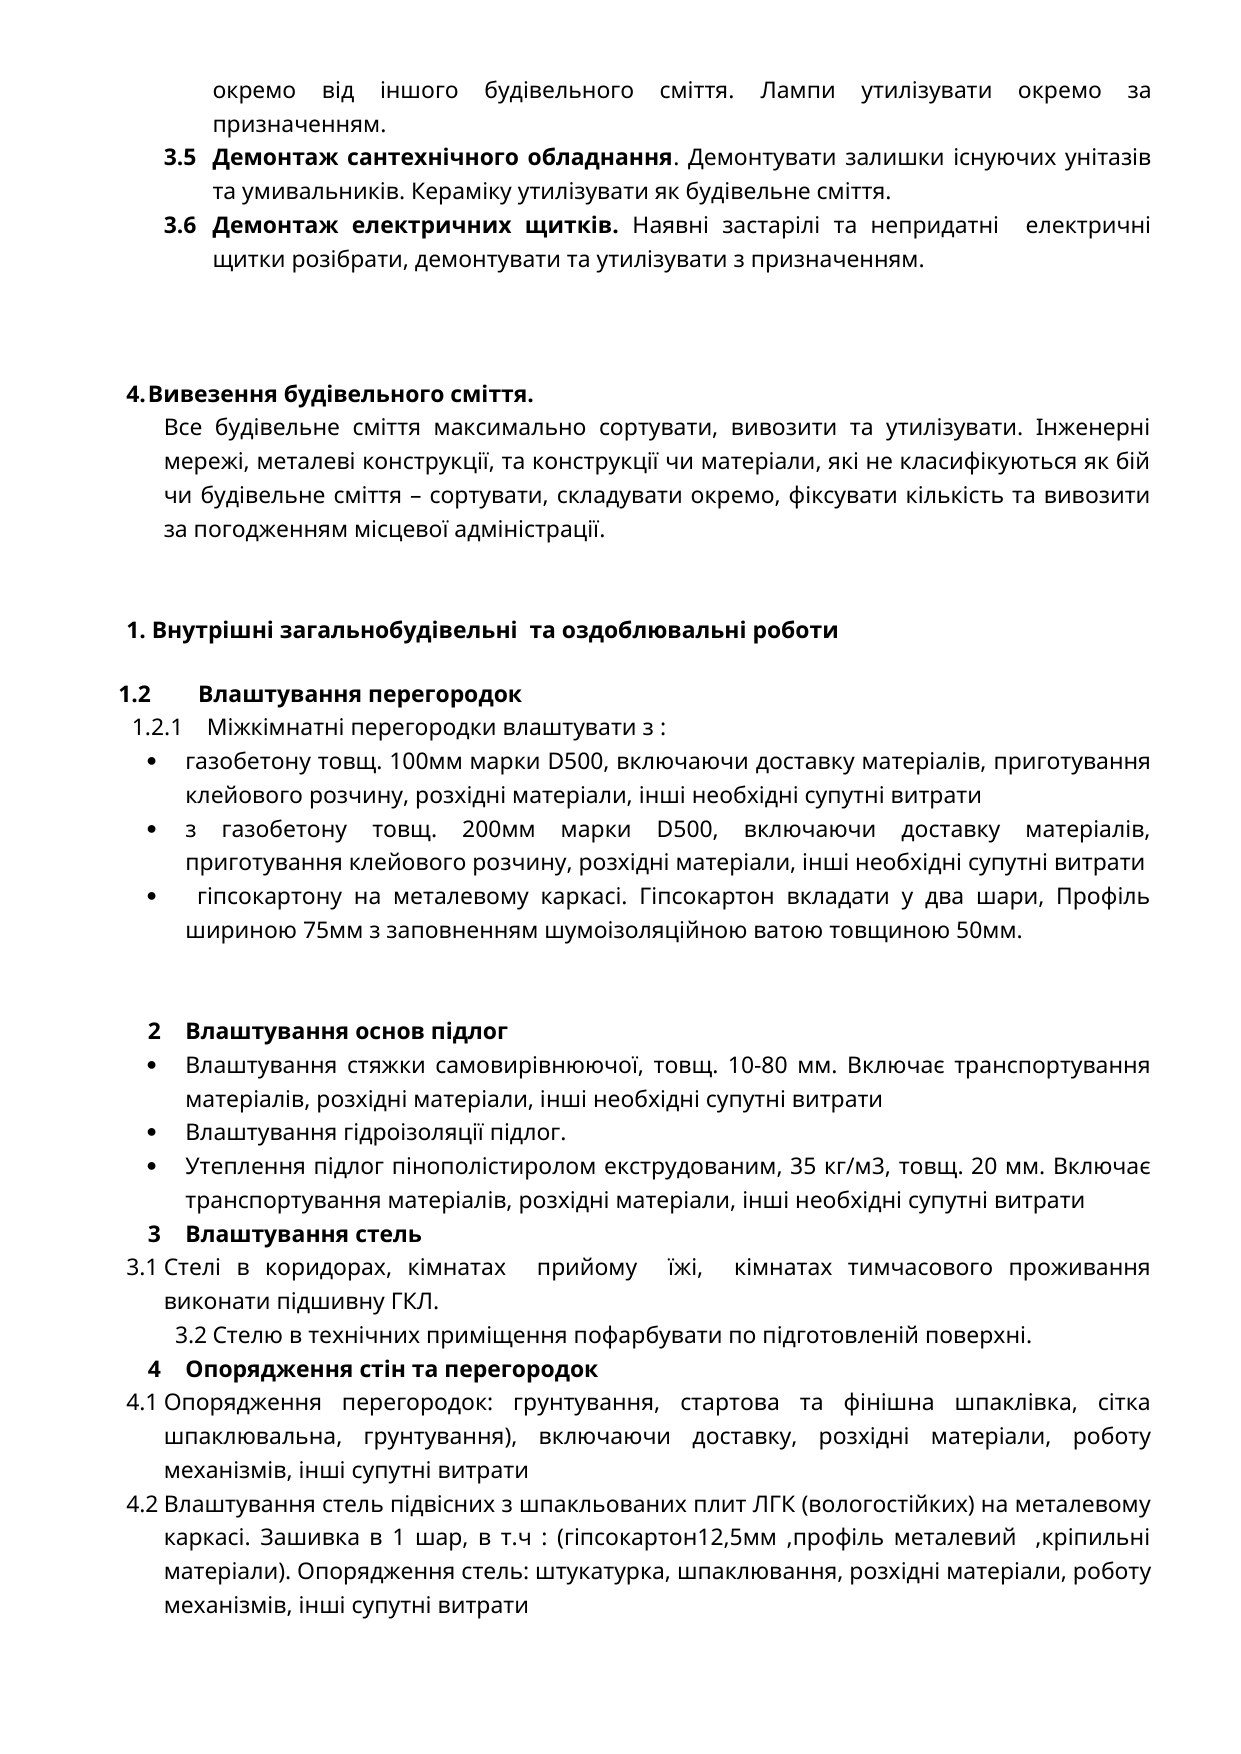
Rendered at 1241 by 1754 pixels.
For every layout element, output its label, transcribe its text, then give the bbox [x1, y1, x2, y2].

list Влаштування гідроізоляції підлог. [148, 1116, 1152, 1147]
list Утеплення підлог пінополістиролом екструдованим, 35 кг/м3, товщ. 20 мм. Включає транспортування матеріалів, розхідні матеріали, інші необхідні супутні витрати [148, 1150, 1152, 1215]
list газобетону товщ. 100мм марки D500, включаючи доставку матеріалів, приготування клейового розчину, розхідні матеріали, інші необхідні супутні витрати [148, 745, 1152, 810]
list Міжкімнатні перегородки влаштувати з : [132, 711, 1152, 742]
list Вивезення будівельного сміття. [126, 378, 1152, 409]
list гіпсокартону на металевому каркасі. Гіпсокартон вкладати у два шари, Профіль шириною 75мм з заповненням шумоізоляційною ватою товщиною 50мм. [148, 880, 1152, 945]
list Влаштування стель підвісних з шпакльованих плит ЛГК (вологостійких) на металевому каркасі. Зашивка в 1 шар, в т.ч : (гіпсокартон12,5мм ,профіль металевий ,кріпильні матеріали). Опорядження стель: штукатурка, шпаклювання, розхідні матеріали, роботу механізмів, інші супутні витрати [126, 1487, 1152, 1620]
list Влаштування основ підлог [148, 1015, 1152, 1046]
list Опорядження стін та перегородок [148, 1352, 1152, 1384]
list Влаштування стель [148, 1217, 1152, 1249]
list Стелі в коридорах, кімнатах прийому їжі, кімнатах тимчасового проживання виконати підшивну ГКЛ. [126, 1251, 1152, 1316]
list Стелю в технічних приміщення пофарбувати по підготовленій поверхні. [175, 1319, 1152, 1350]
list Демонтаж електричних щитків. Наявні застарілі та непридатні електричні щитки розібрати, демонтувати та утилізувати з призначенням. [163, 209, 1152, 274]
list Демонтаж сантехнічного обладнання. Демонтувати залишки існуючих унітазів та умивальників. Кераміку утилізувати як будівельне сміття. [163, 141, 1152, 206]
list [163, 74, 1152, 139]
list 1. Внутрішні загальнобудівельні та оздоблювальні роботи [126, 614, 1152, 675]
list Все будівельне сміття максимально сортувати, вивозити та утилізувати. Інженерні мережі, металеві конструкції, та конструкції чи матеріали, які не класифікуються як бій чи будівельне сміття – сортувати, складувати окремо, фіксувати кількість та вивозити за погодженням місцевої адміністрації. [163, 411, 1152, 544]
list з газобетону товщ. 200мм марки D500, включаючи доставку матеріалів, приготування клейового розчину, розхідні матеріали, інші необхідні супутні витрати [148, 812, 1152, 877]
list Влаштування перегородок [118, 677, 1152, 709]
list Опорядження перегородок: грунтування, стартова та фінішна шпаклівка, сітка шпаклювальна, грунтування), включаючи доставку, розхідні матеріали, роботу механізмів, інші супутні витрати [126, 1386, 1152, 1485]
list Влаштування стяжки самовирівнюючої, товщ. 10-80 мм. Включає транспортування матеріалів, розхідні матеріали, інші необхідні супутні витрати [148, 1049, 1152, 1114]
